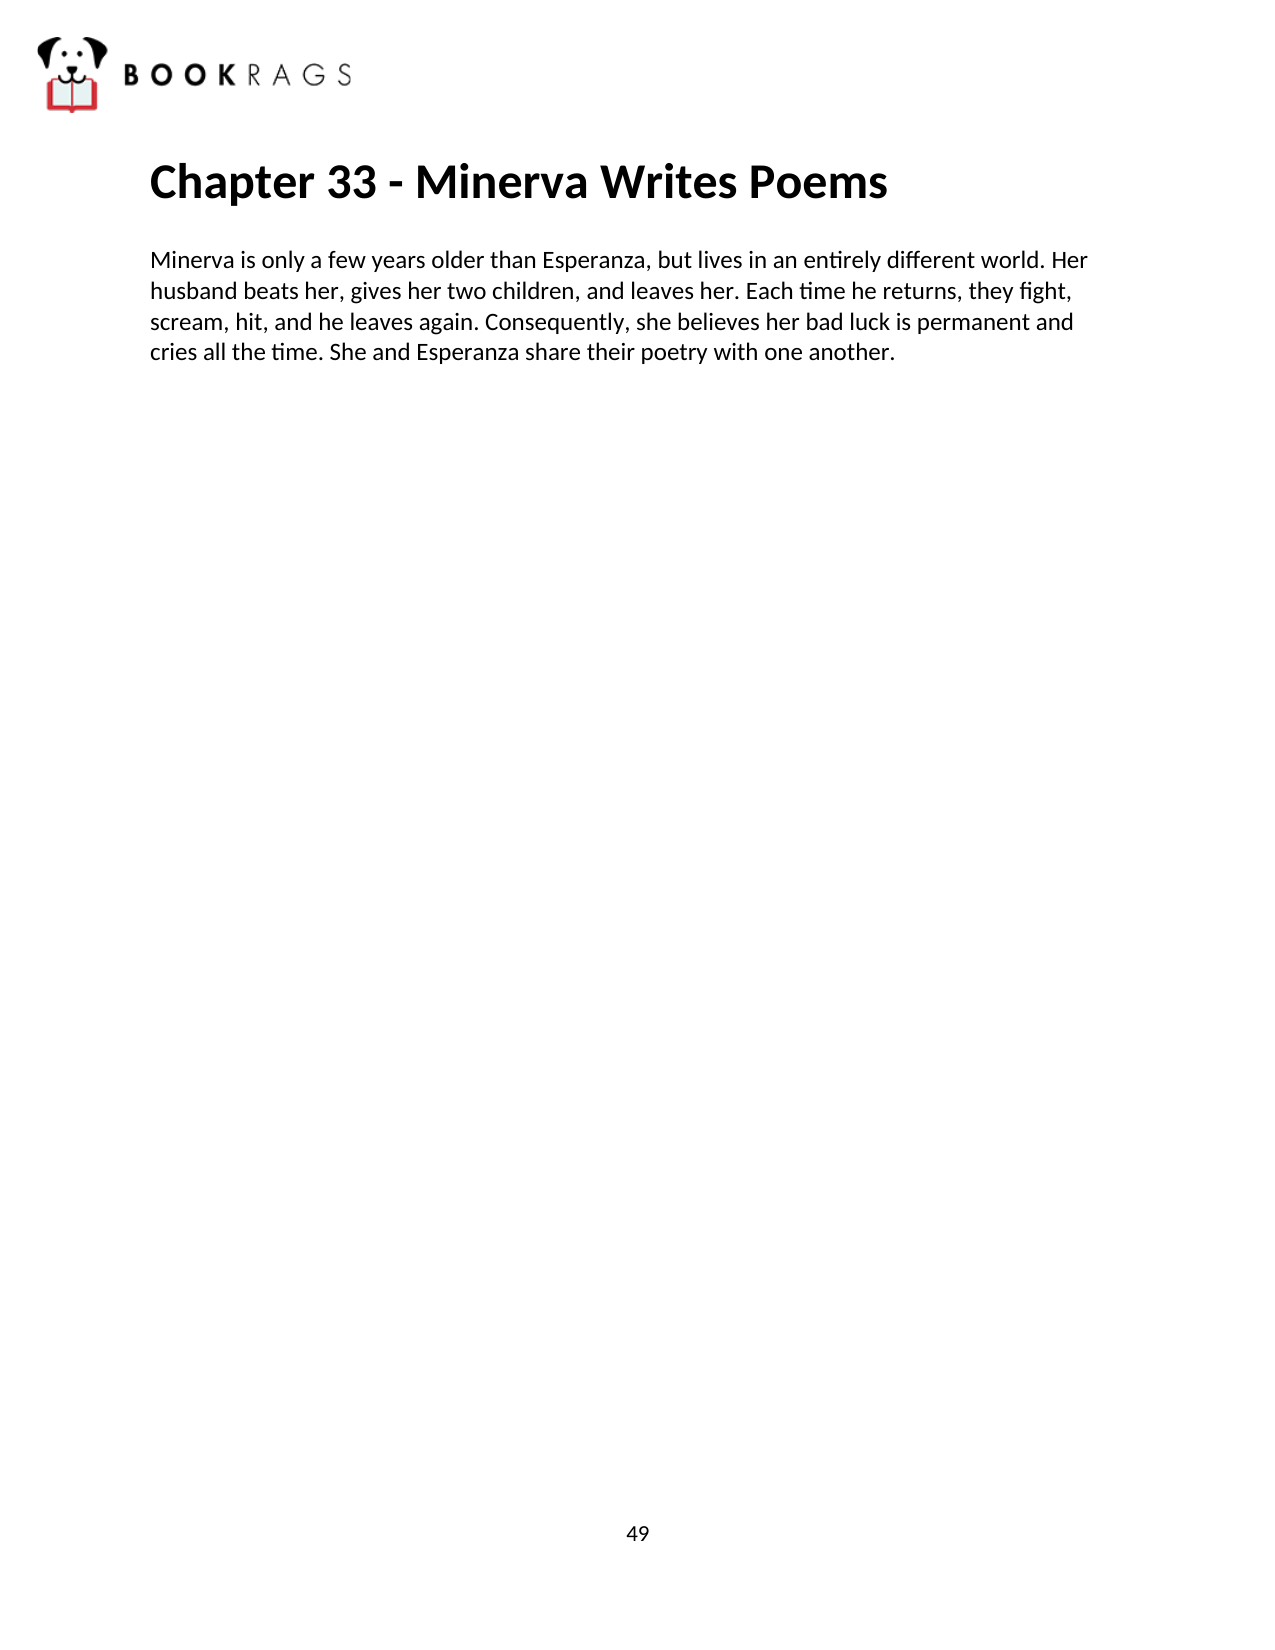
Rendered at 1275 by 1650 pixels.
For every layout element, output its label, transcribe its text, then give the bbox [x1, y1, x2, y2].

text Chapter 33 - Minerva Writes Poems [150, 150, 1125, 211]
text Minerva is only a few years older than Esperanza, but lives in an entirely different world. Her husband beats her, gives her two children, and leaves her. Each time he returns, they fight, scream, hit, and he leaves again. Consequently, she believes her bad luck is permanent and cries all the time. She and Esperanza share their poetry with one another. [150, 244, 1125, 367]
picture [37, 37, 351, 113]
